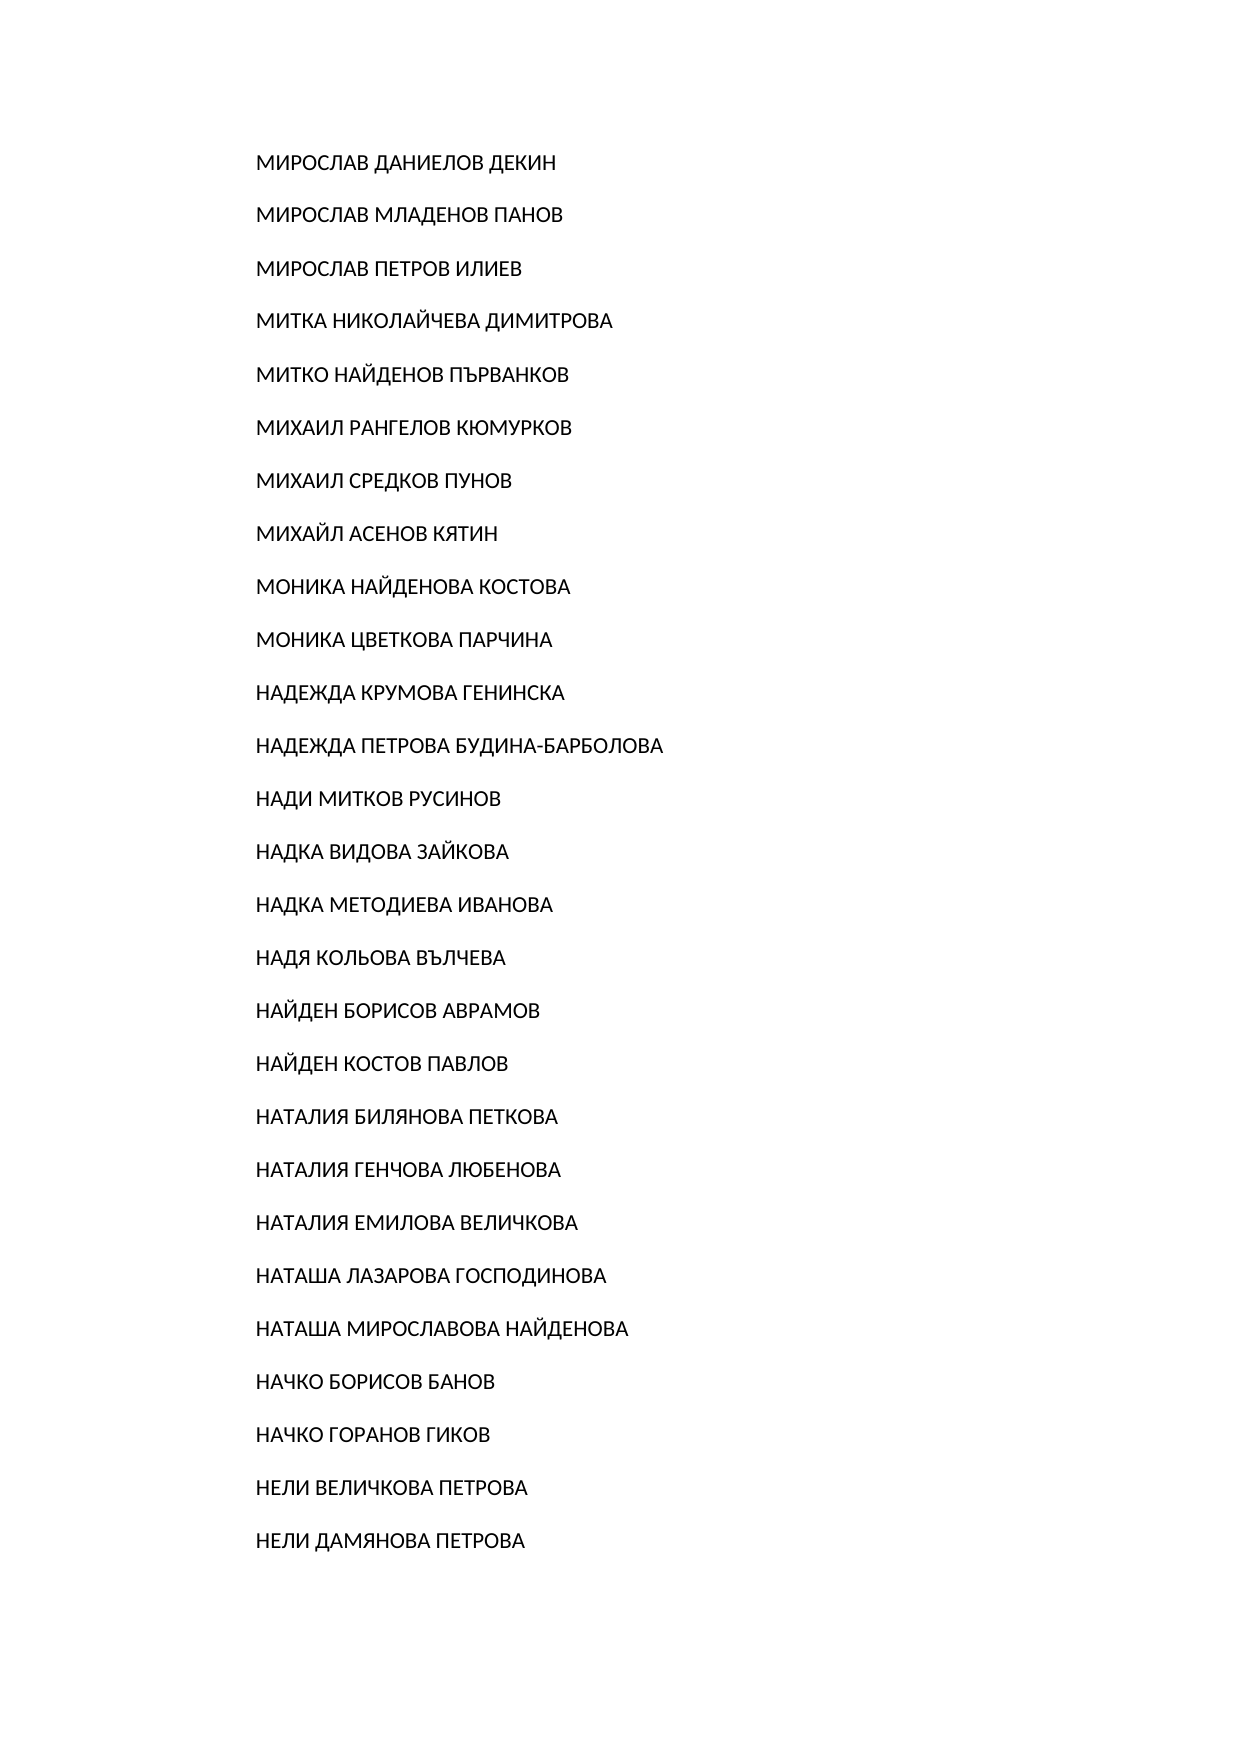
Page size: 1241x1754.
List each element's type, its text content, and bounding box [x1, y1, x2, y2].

text НАТАЛИЯ ЕМИЛОВА ВЕЛИЧКОВА [148, 1208, 1093, 1236]
text МИХАЙЛ АСЕНОВ КЯТИН [148, 519, 1093, 547]
text НАТАША ЛАЗАРОВА ГОСПОДИНОВА [148, 1261, 1093, 1289]
text НАЙДЕН БОРИСОВ АВРАМОВ [148, 996, 1093, 1024]
text НАДЕЖДА ПЕТРОВА БУДИНА-БАРБОЛОВА [148, 731, 1093, 759]
text НЕЛИ ДАМЯНОВА ПЕТРОВА [148, 1526, 1093, 1554]
text НАЙДЕН КОСТОВ ПАВЛОВ [148, 1049, 1093, 1077]
text НАДКА ВИДОВА ЗАЙКОВА [148, 837, 1093, 865]
text НАДКА МЕТОДИЕВА ИВАНОВА [148, 890, 1093, 918]
text МИХАИЛ СРЕДКОВ ПУНОВ [148, 466, 1093, 494]
text НЕЛИ ВЕЛИЧКОВА ПЕТРОВА [148, 1473, 1093, 1501]
text НАДИ МИТКОВ РУСИНОВ [148, 784, 1093, 812]
text НАЧКО БОРИСОВ БАНОВ [148, 1367, 1093, 1395]
text МОНИКА ЦВЕТКОВА ПАРЧИНА [148, 625, 1093, 653]
text НАТАЛИЯ БИЛЯНОВА ПЕТКОВА [148, 1102, 1093, 1130]
text НАДЯ КОЛЬОВА ВЪЛЧЕВА [148, 943, 1093, 971]
text МОНИКА НАЙДЕНОВА КОСТОВА [148, 572, 1093, 600]
text НАТАЛИЯ ГЕНЧОВА ЛЮБЕНОВА [148, 1155, 1093, 1183]
text МИХАИЛ РАНГЕЛОВ КЮМУРКОВ [148, 413, 1093, 441]
text МИРОСЛАВ ДАНИЕЛОВ ДЕКИН [148, 148, 1093, 176]
text НАТАША МИРОСЛАВОВА НАЙДЕНОВА [148, 1314, 1093, 1342]
text МИРОСЛАВ ПЕТРОВ ИЛИЕВ [148, 254, 1093, 282]
text НАДЕЖДА КРУМОВА ГЕНИНСКА [148, 678, 1093, 706]
text МИРОСЛАВ МЛАДЕНОВ ПАНОВ [148, 201, 1093, 229]
text МИТКО НАЙДЕНОВ ПЪРВАНКОВ [148, 360, 1093, 388]
text НАЧКО ГОРАНОВ ГИКОВ [148, 1420, 1093, 1448]
text МИТКА НИКОЛАЙЧЕВА ДИМИТРОВА [148, 307, 1093, 335]
